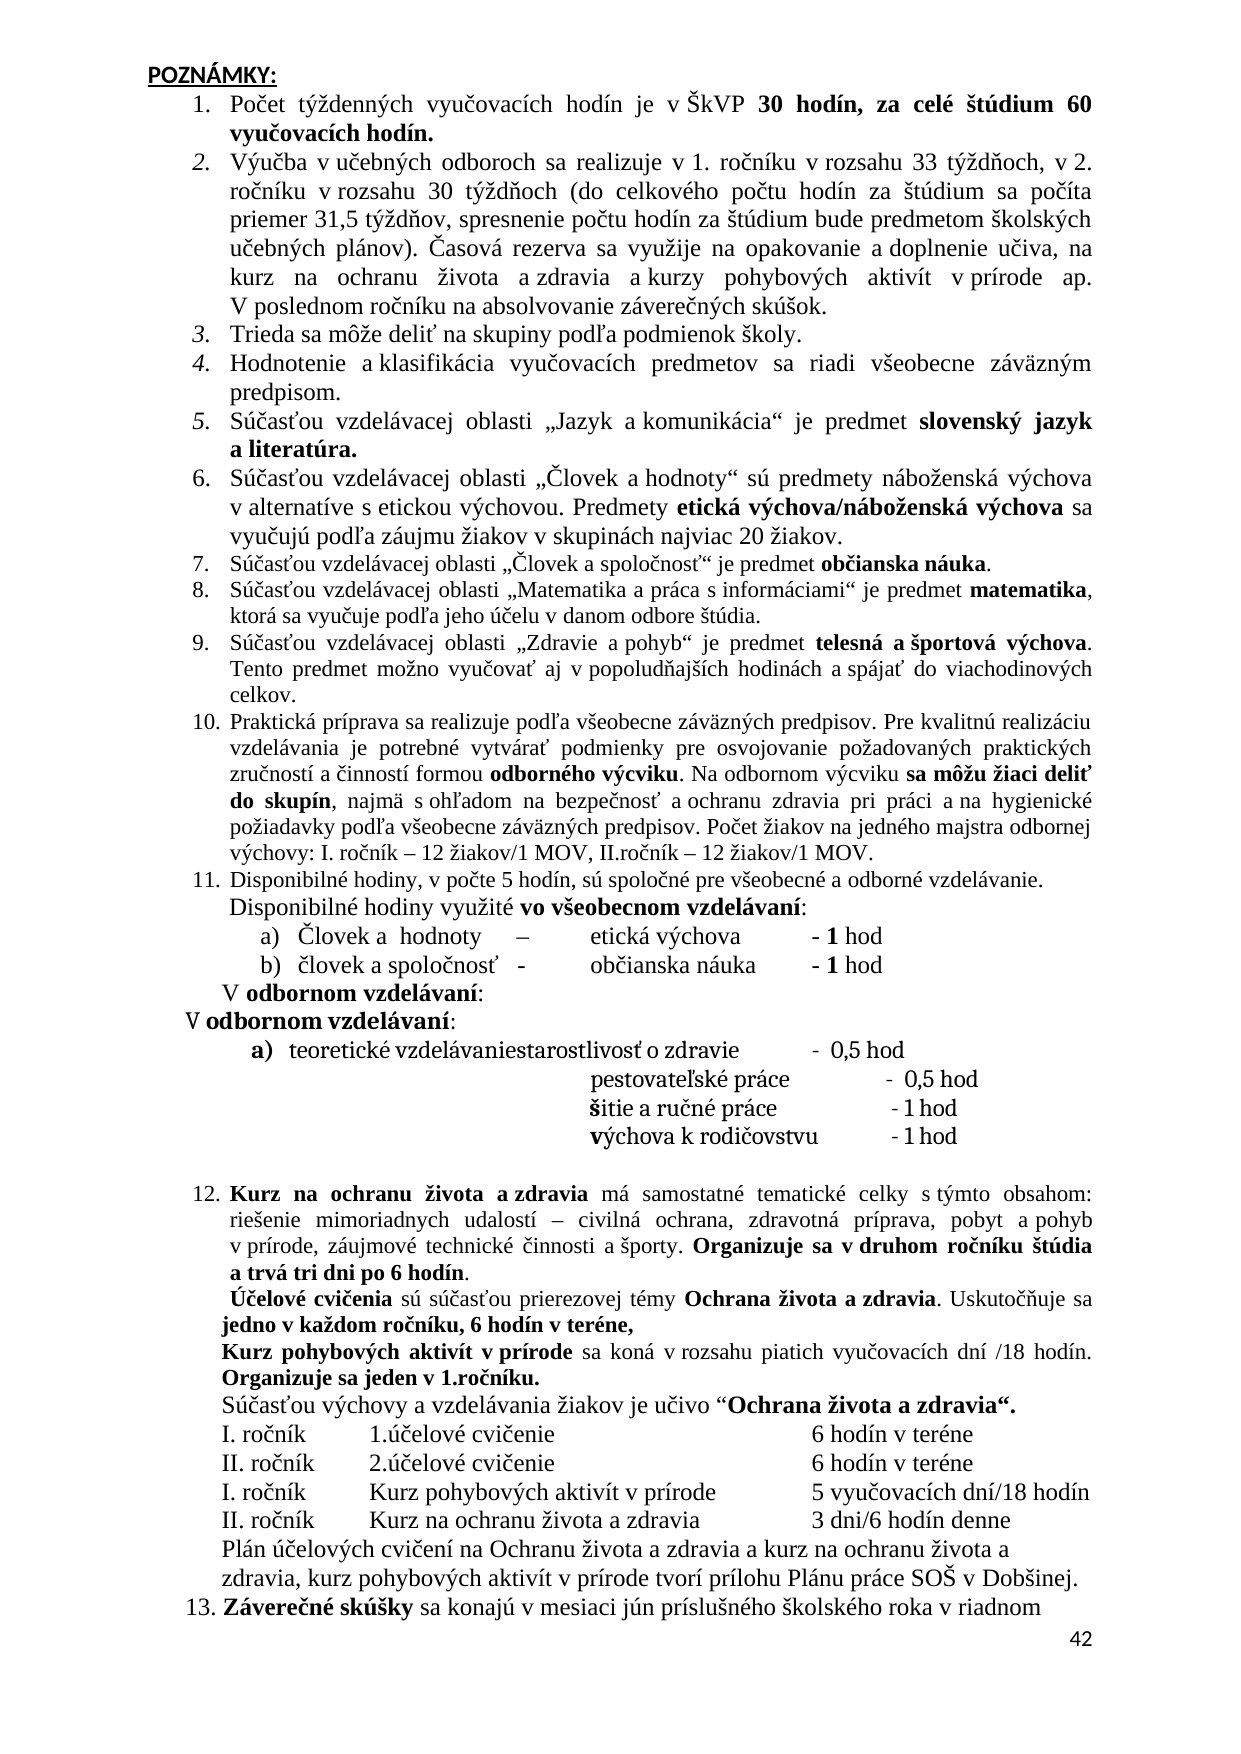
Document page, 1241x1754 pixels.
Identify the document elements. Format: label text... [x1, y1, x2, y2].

list Hodnotenie a klasifikácia vyučovacích predmetov sa riadi všeobecne záväzným predpisom. [192, 348, 1092, 406]
text I. ročník 1.účelové cvičenie 6 hodín v teréne [221, 1419, 1092, 1448]
text Plán účelových cvičení na Ochranu života a zdravia a kurz na ochranu života a [148, 1534, 1092, 1563]
text POZNÁMKY: [148, 59, 1092, 89]
text zdravia, kurz pohybových aktivít v prírode tvorí prílohu Plánu práce SOŠ v Dobšinej. [148, 1563, 1092, 1592]
list Praktická príprava sa realizuje podľa všeobecne záväzných predpisov. Pre kvalitnú realizáciu vzdelávania je potrebné vytvárať podmienky pre osvojovanie požadovaných praktických zručností a činností formou odborného výcviku. Na odbornom výcviku sa môžu žiaci deliť do skupín, najmä s ohľadom na bezpečnosť a ochranu zdravia pri práci a na hygienické požiadavky podľa všeobecne záväzných predpisov. Počet žiakov na jedného majstra odbornej výchovy: I. ročník – 12 žiakov/1 MOV, II.ročník – 12 žiakov/1 MOV. [192, 708, 1092, 866]
text II. ročník 2.účelové cvičenie 6 hodín v teréne [221, 1448, 1092, 1477]
list Trieda sa môže deliť na skupiny podľa podmienok školy. [192, 319, 1092, 348]
text Účelové cvičenia sú súčasťou prierezovej témy Ochrana života a zdravia. Uskutočňuje sa jedno v každom ročníku, 6 hodín v teréne, [221, 1285, 1092, 1338]
text II. ročník Kurz na ochranu života a zdravia 3 dni/6 hodín denne [148, 1506, 1092, 1534]
list Človek a hodnoty – etická výchova - 1 hod [260, 921, 1092, 950]
list Kurz na ochranu života a zdravia má samostatné tematické celky s týmto obsahom: riešenie mimoriadnych udalostí – civilná ochrana, zdravotná príprava, pobyt a pohyb v prírode, záujmové technické činnosti a športy. Organizuje sa v druhom ročníku štúdia a trvá tri dni po 6 hodín. [192, 1180, 1092, 1285]
text V odbornom vzdelávaní: [185, 978, 1092, 1007]
text V odbornom vzdelávaní: [185, 1007, 1092, 1036]
text šitie a ručné práce - 1 hod [298, 1093, 1092, 1122]
list človek a spoločnosť - občianska náuka - 1 hod [260, 950, 1092, 978]
list Disponibilné hodiny, v počte 5 hodín, sú spoločné pre všeobecné a odborné vzdelávanie. [192, 866, 1092, 892]
list Súčasťou vzdelávacej oblasti „Človek a spoločnosť“ je predmet občianska náuka. [192, 549, 1092, 576]
text pestovateľské práce - 0,5 hod [298, 1065, 1092, 1093]
list Záverečné skúšky sa konajú v mesiaci jún príslušného školského roka v riadnom [185, 1592, 1092, 1621]
list Výučba v učebných odboroch sa realizuje v 1. ročníku v rozsahu 33 týždňoch, v 2. ročníku v rozsahu 30 týždňoch (do celkového počtu hodín za štúdium sa počíta priemer 31,5 týždňov, spresnenie počtu hodín za štúdium bude predmetom školských učebných plánov). Časová rezerva sa využije na opakovanie a doplnenie učiva, na kurz na ochranu života a zdravia a kurzy pohybových aktivít v prírode ap. V poslednom ročníku na absolvovanie záverečných skúšok. [192, 147, 1092, 319]
list Súčasťou vzdelávacej oblasti „Matematika a práca s informáciami“ je predmet matematika, ktorá sa vyučuje podľa jeho účelu v danom odbore štúdia. [192, 576, 1092, 629]
text Kurz pohybových aktivít v prírode sa koná v rozsahu piatich vyučovacích dní /18 hodín. Organizuje sa jeden v 1.ročníku. [221, 1338, 1092, 1391]
list Počet týždenných vyučovacích hodín je v ŠkVP 30 hodín, za celé štúdium 60 vyučovacích hodín. [192, 89, 1092, 147]
text výchova k rodičovstvu - 1 hod [260, 1122, 1092, 1151]
list Súčasťou vzdelávacej oblasti „Človek a hodnoty“ sú predmety náboženská výchova v alternatíve s etickou výchovou. Predmety etická výchova/náboženská výchova sa vyučujú podľa záujmu žiakov v skupinách najviac 20 žiakov. [192, 463, 1092, 549]
text I. ročník Kurz pohybových aktivít v prírode 5 vyučovacích dní/18 hodín [148, 1477, 1092, 1506]
list Súčasťou vzdelávacej oblasti „Zdravie a pohyb“ je predmet telesná a športová výchova. Tento predmet možno vyučovať aj v popoludňajších hodinách a spájať do viachodinových celkov. [192, 629, 1092, 708]
list teoretické vzdelávanie starostlivosť o zdravie - 0,5 hod [251, 1036, 1092, 1065]
text Súčasťou výchovy a vzdelávania žiakov je učivo “Ochrana života a zdravia“. [148, 1391, 1092, 1419]
text Disponibilné hodiny využité vo všeobecnom vzdelávaní: [148, 892, 1092, 921]
list Súčasťou vzdelávacej oblasti „Jazyk a komunikácia“ je predmet slovenský jazyk a literatúra. [192, 406, 1092, 463]
